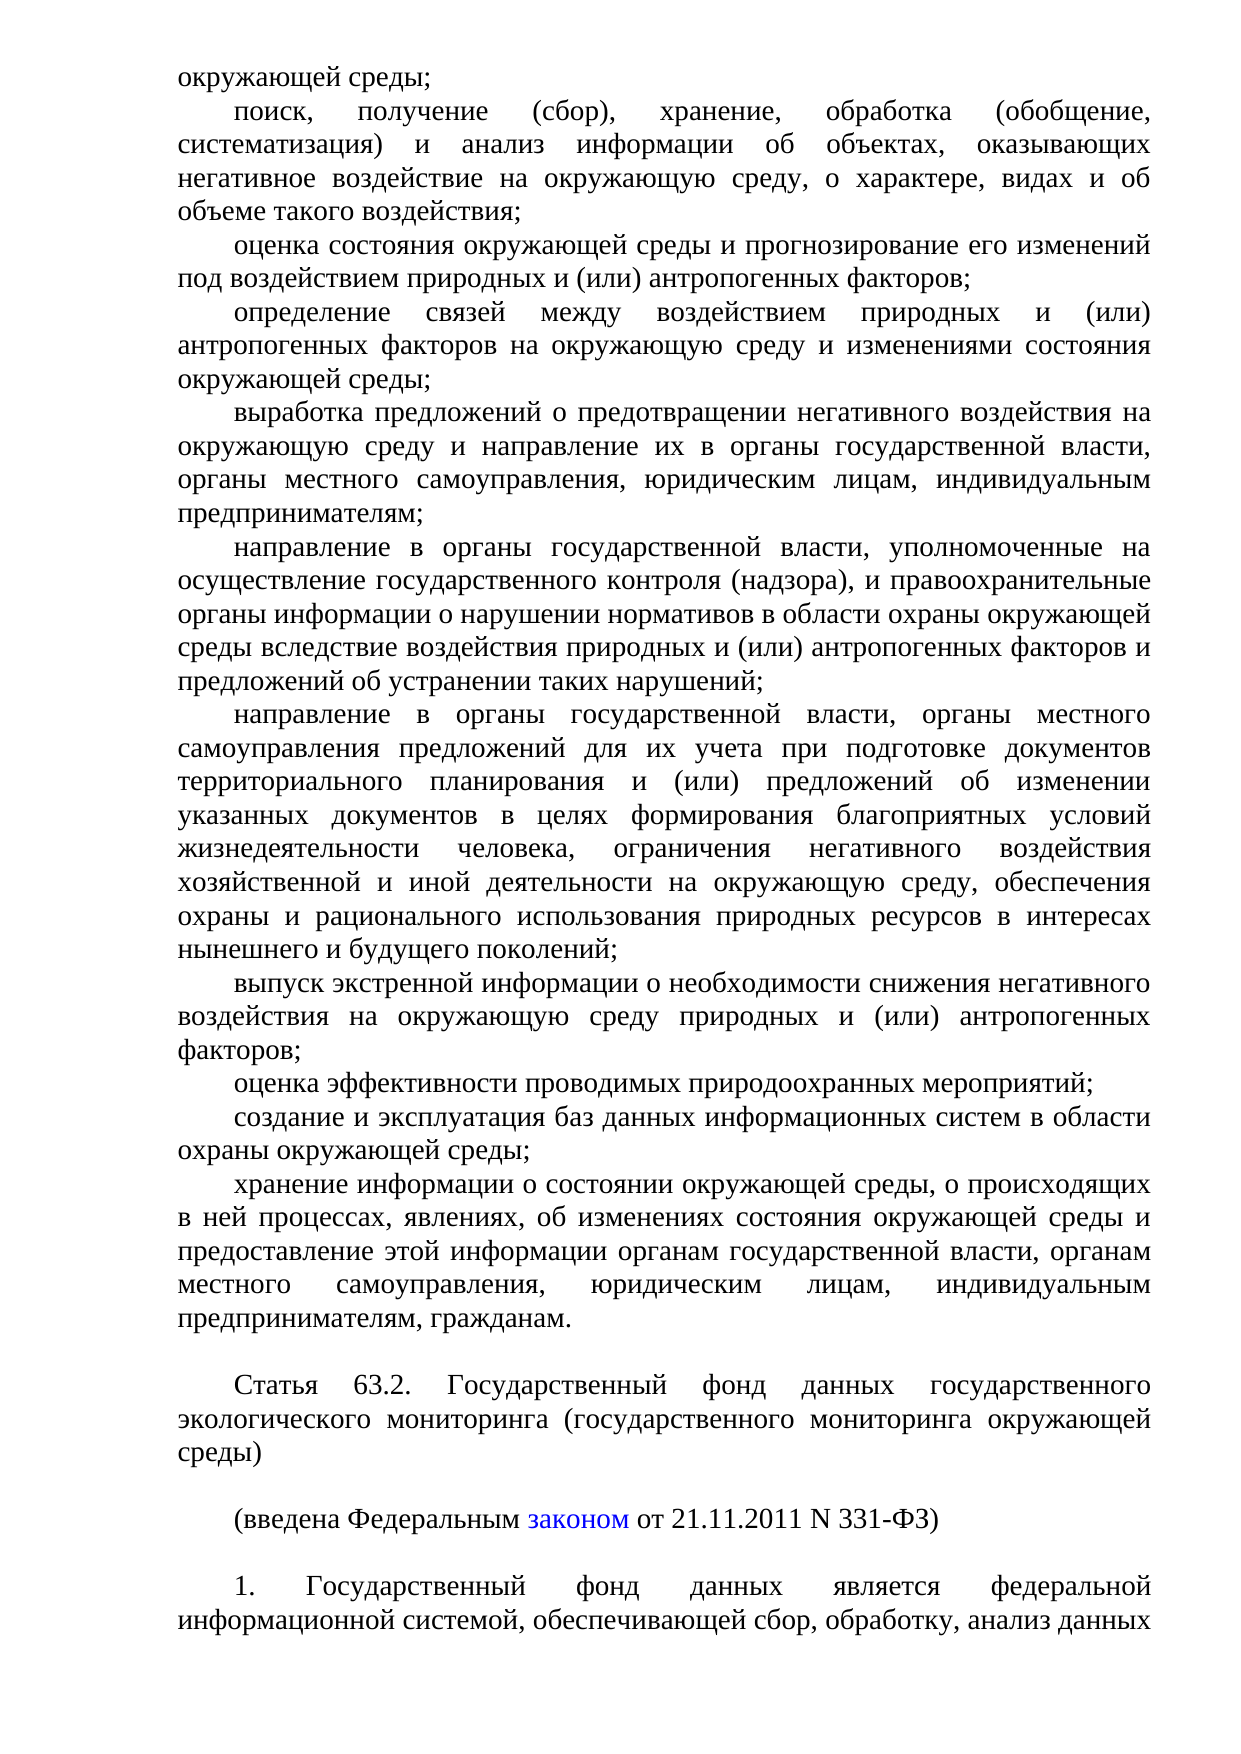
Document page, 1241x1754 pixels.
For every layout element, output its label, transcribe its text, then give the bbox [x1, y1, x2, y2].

text оценка эффективности проводимых природоохранных мероприятий; [177, 1065, 1152, 1099]
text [177, 59, 1152, 93]
text выпуск экстренной информации о необходимости снижения негативного воздействия на окружающую среду природных и (или) антропогенных факторов; [177, 965, 1152, 1065]
text определение связей между воздействием природных и (или) антропогенных факторов на окружающую среду и изменениями состояния окружающей среды; [177, 294, 1152, 394]
text создание и эксплуатация баз данных информационных систем в области охраны окружающей среды; [177, 1099, 1152, 1166]
text (введена Федеральным законом от 21.11.2011 N 331-ФЗ) [177, 1501, 1152, 1535]
text направление в органы государственной власти, уполномоченные на осуществление государственного контроля (надзора), и правоохранительные органы информации о нарушении нормативов в области охраны окружающей среды вследствие воздействия природных и (или) антропогенных факторов и предложений об устранении таких нарушений; [177, 529, 1152, 696]
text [177, 1568, 1152, 1636]
text поиск, получение (сбор), хранение, обработка (обобщение, систематизация) и анализ информации об объектах, оказывающих негативное воздействие на окружающую среду, о характере, видах и об объеме такого воздействия; [177, 93, 1152, 227]
text выработка предложений о предотвращении негативного воздействия на окружающую среду и направление их в органы государственной власти, органы местного самоуправления, юридическим лицам, индивидуальным предпринимателям; [177, 394, 1152, 529]
text оценка состояния окружающей среды и прогнозирование его изменений под воздействием природных и (или) антропогенных факторов; [177, 227, 1152, 294]
text направление в органы государственной власти, органы местного самоуправления предложений для их учета при подготовке документов территориального планирования и (или) предложений об изменении указанных документов в целях формирования благоприятных условий жизнедеятельности человека, ограничения негативного воздействия хозяйственной и иной деятельности на окружающую среду, обеспечения охраны и рационального использования природных ресурсов в интересах нынешнего и будущего поколений; [177, 696, 1152, 965]
text Статья 63.2. Государственный фонд данных государственного экологического мониторинга (государственного мониторинга окружающей среды) [177, 1367, 1152, 1468]
text хранение информации о состоянии окружающей среды, о происходящих в ней процессах, явлениях, об изменениях состояния окружающей среды и предоставление этой информации органам государственной власти, органам местного самоуправления, юридическим лицам, индивидуальным предпринимателям, гражданам. [177, 1166, 1152, 1334]
